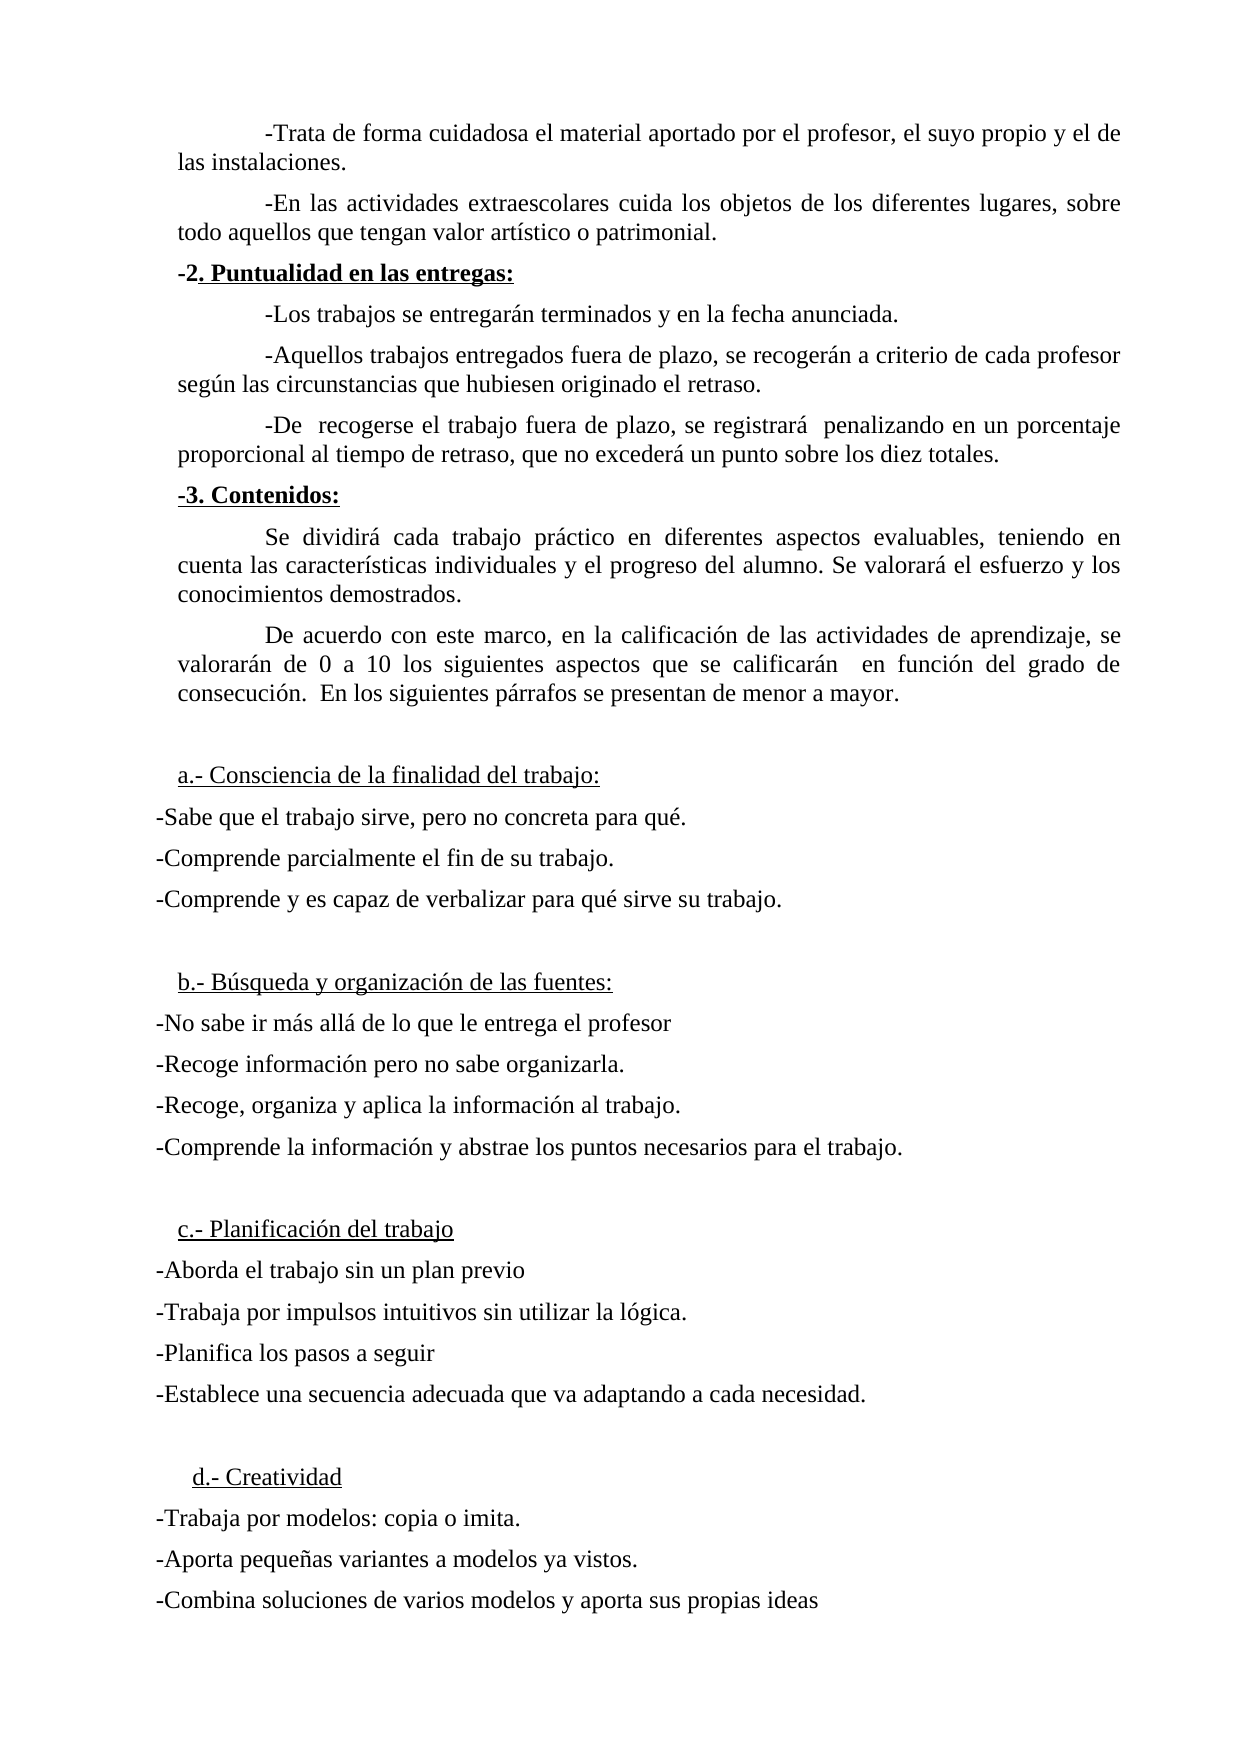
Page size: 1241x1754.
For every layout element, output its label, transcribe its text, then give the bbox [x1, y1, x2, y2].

text d.- Creatividad [148, 1462, 1122, 1491]
text -Recoge, organiza y aplica la información al trabajo. [156, 1091, 1122, 1119]
text -Establece una secuencia adecuada que va adaptando a cada necesidad. [156, 1379, 1122, 1408]
text -De recogerse el trabajo fuera de plazo, se registrará penalizando en un porcentaje proporcional al tiempo de retraso, que no excederá un punto sobre los diez totales. [177, 411, 1122, 468]
text -Sabe que el trabajo sirve, pero no concreta para qué. [156, 802, 1122, 831]
text -Trabaja por modelos: copia o imita. [156, 1503, 1122, 1532]
text -Aquellos trabajos entregados fuera de plazo, se recogerán a criterio de cada profesor según las circunstancias que hubiesen originado el retraso. [177, 341, 1122, 398]
text Se dividirá cada trabajo práctico en diferentes aspectos evaluables, teniendo en cuenta las características individuales y el progreso del alumno. Se valorará el esfuerzo y los conocimientos demostrados. [177, 522, 1122, 608]
text c.- Planificación del trabajo [177, 1214, 1122, 1243]
text -En las actividades extraescolares cuida los objetos de los diferentes lugares, sobre todo aquellos que tengan valor artístico o patrimonial. [177, 188, 1122, 246]
text -Aborda el trabajo sin un plan previo [118, 1256, 1122, 1284]
text -Aporta pequeñas variantes a modelos ya vistos. [156, 1544, 1122, 1573]
text a.- Consciencia de la finalidad del trabajo: [177, 761, 1122, 789]
text -Comprende y es capaz de verbalizar para qué sirve su trabajo. [156, 884, 1122, 913]
text -Comprende la información y abstrae los puntos necesarios para el trabajo. [156, 1132, 1122, 1161]
text De acuerdo con este marco, en la calificación de las actividades de aprendizaje, se valorarán de 10 los siguientes aspectos que se calificarán en función del grado de consecución. En los siguientes párrafos se presentan de menor a mayor. [177, 621, 1122, 707]
text -Trata de forma cuidadosa el material aportado por el profesor, el suyo propio y el de las instalaciones. [177, 118, 1122, 176]
text -Comprende parcialmente el fin de su trabajo. [156, 843, 1122, 872]
text -3. Contenidos: [118, 481, 1122, 509]
text -Combina soluciones de varios modelos y aporta sus propias ideas [156, 1586, 1122, 1614]
text -Planifica los pasos a seguir [156, 1338, 1122, 1367]
text -No sabe ir más allá de lo que le entrega el profesor [156, 1008, 1122, 1037]
text -Trabaja por impulsos intuitivos sin utilizar la lógica. [156, 1297, 1122, 1326]
text -Los trabajos se entregarán terminados y en la fecha anunciada. [177, 299, 1122, 328]
text -2. Puntualidad en las entregas: [177, 258, 1122, 287]
text b.- Búsqueda y organización de las fuentes: [177, 967, 1122, 996]
text -Recoge información pero no sabe organizarla. [156, 1049, 1122, 1078]
